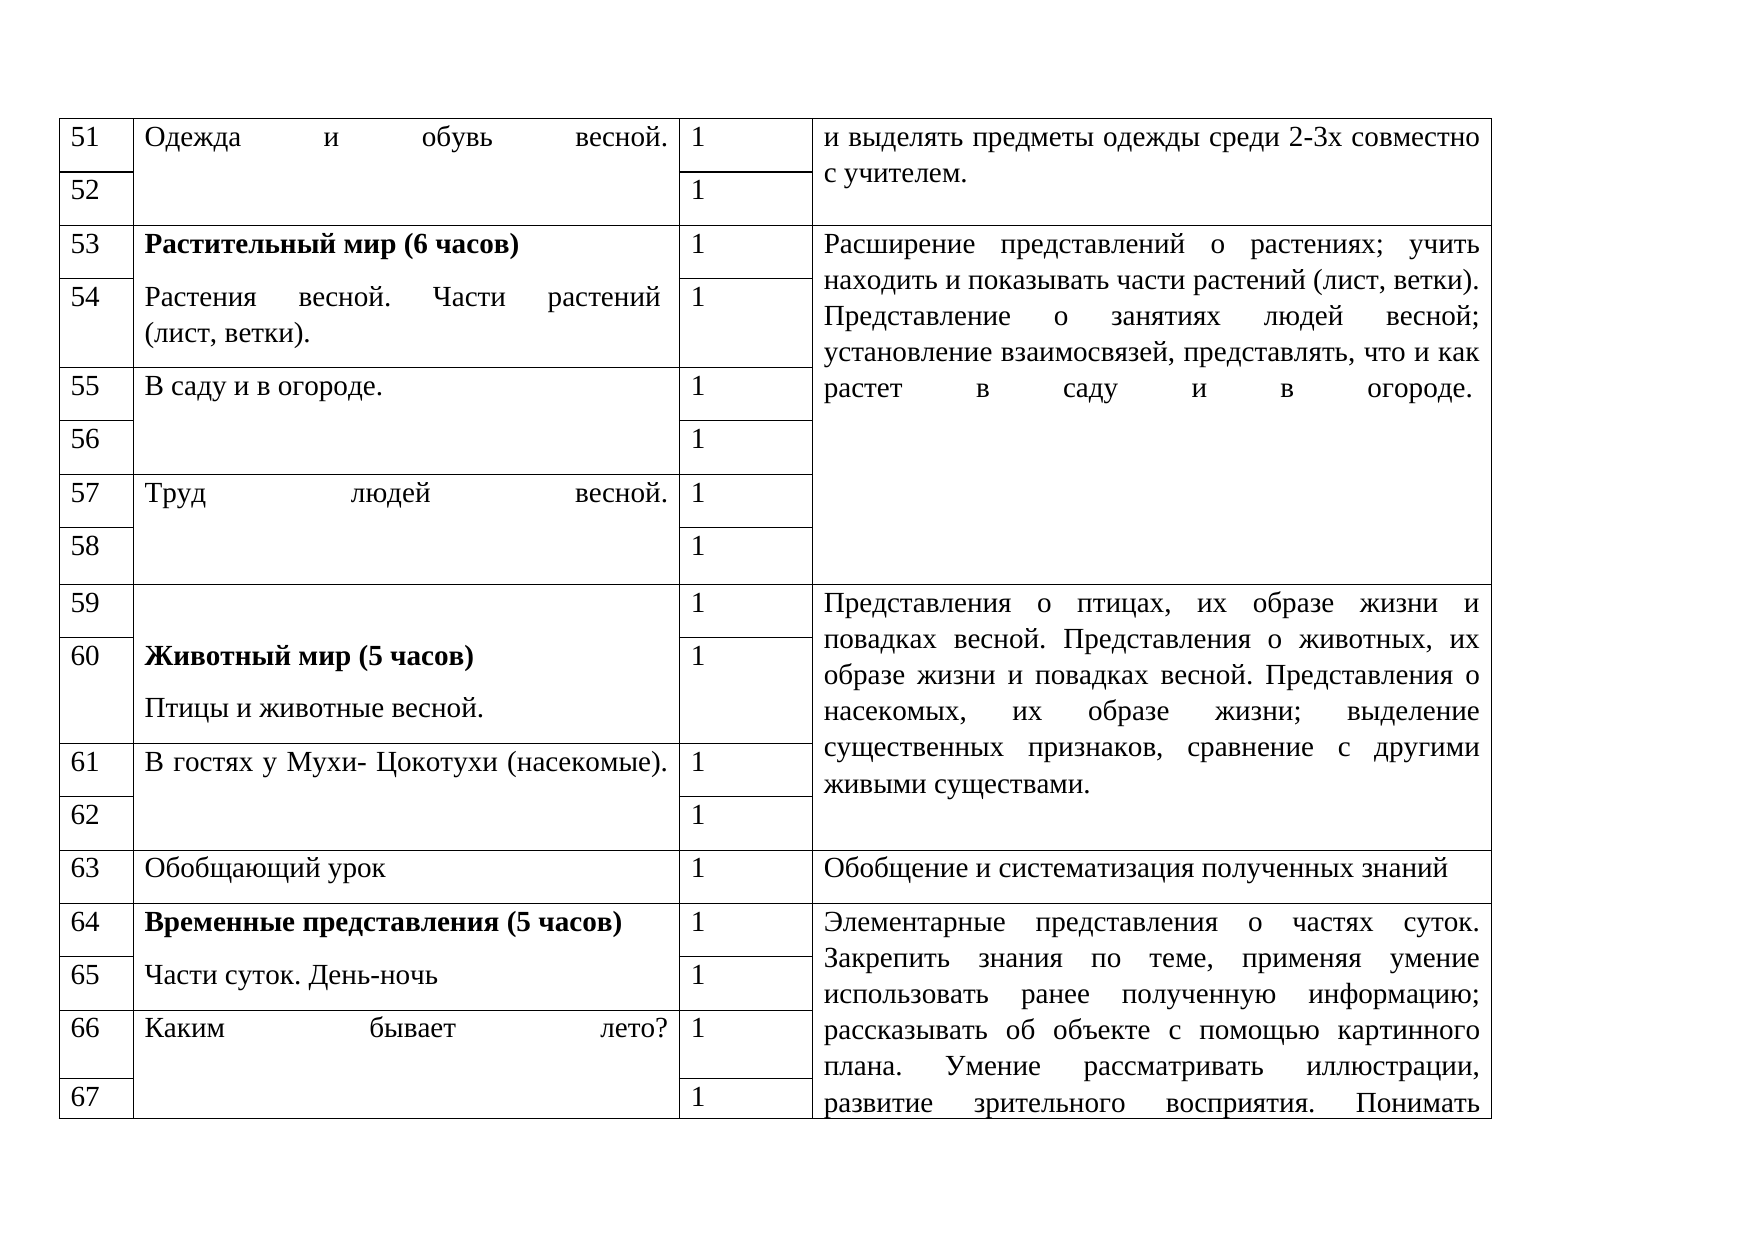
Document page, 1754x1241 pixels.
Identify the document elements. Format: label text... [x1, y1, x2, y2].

table_cell В гостях у Мухи- Цокотухи (насекомые). [134, 744, 679, 849]
table_cell 1 [680, 1079, 812, 1118]
table_cell 1 [680, 119, 812, 171]
table_cell 1 [680, 528, 812, 584]
table_cell 56 [60, 421, 133, 474]
table_cell 61 [60, 744, 133, 796]
table_cell 52 [60, 173, 133, 225]
table_cell 55 [60, 368, 133, 420]
table_cell Каким бывает лето? [134, 1011, 679, 1118]
table_cell 53 [60, 226, 133, 278]
table_cell Обобщающий урок [134, 851, 679, 903]
table_cell 1 [680, 368, 812, 420]
table_cell 51 [60, 119, 133, 171]
table_cell 1 [680, 1011, 812, 1078]
table_cell В саду и в огороде. [134, 368, 679, 474]
table_cell 62 [60, 797, 133, 849]
table_cell Растительный мир (6 часов) Растения весной. Части растений (лист, ветки). [134, 226, 679, 367]
table_cell 1 [680, 421, 812, 474]
table_cell 1 [680, 744, 812, 796]
table_cell Труд людей весной. [134, 475, 679, 584]
table_cell Расширение представлений о растениях; учить находить и показывать части растений (лист, ветки). Представление о занятиях людей весной; установление взаимосвязей, представлять, что и как растет в саду и в огороде. [813, 226, 1491, 584]
table_cell 65 [60, 957, 133, 1009]
table_cell 59 [60, 585, 133, 637]
table_cell 60 [60, 638, 133, 743]
table_cell Представления о птицах, их образе жизни и повадках весной. Представления о животных, их образе жизни и повадках весной. Представления о насекомых, их образе жизни; выделение существенных признаков, сравнение с другими живыми существами. [813, 585, 1491, 849]
table_cell Одежда и обувь весной. [134, 119, 679, 225]
table_cell 1 [680, 226, 812, 278]
table_cell 66 [60, 1011, 133, 1078]
table_cell 64 [60, 904, 133, 956]
table_cell 58 [60, 528, 133, 584]
table_cell 1 [680, 797, 812, 849]
table_cell 1 [680, 173, 812, 225]
table_cell 1 [680, 585, 812, 637]
table_cell 1 [680, 279, 812, 367]
table_cell Временные представления (5 часов) Части суток. День-ночь [134, 904, 679, 1009]
table_cell 63 [60, 851, 133, 903]
table_cell 57 [60, 475, 133, 527]
table_cell Животный мир (5 часов) Птицы и животные весной. [134, 585, 679, 743]
table_cell 1 [680, 957, 812, 1009]
table_cell 1 [680, 638, 812, 743]
table_cell Обобщение и систематизация полученных знаний [813, 851, 1491, 903]
table_cell 67 [60, 1079, 133, 1118]
table_cell 1 [680, 851, 812, 903]
table_cell 1 [680, 475, 812, 527]
table_cell 54 [60, 279, 133, 367]
table_cell Элементарные представления о частях суток. Закрепить знания по теме, применяя умение использовать ранее полученную информацию; рассказывать об объекте с помощью картинного плана. Умение рассматривать иллюстрации, развитие зрительного восприятия. Понимать учебную задачу, работать с картинным планом Замечать летние изменения в природе и рассказывать о них; научиться работать с иллюстрациями. Обобщить и закрепить знания и представления учащихся о смене времен года; умение устанавливать взаимосвязи. [813, 904, 1491, 1118]
table_cell 1 [680, 904, 812, 956]
